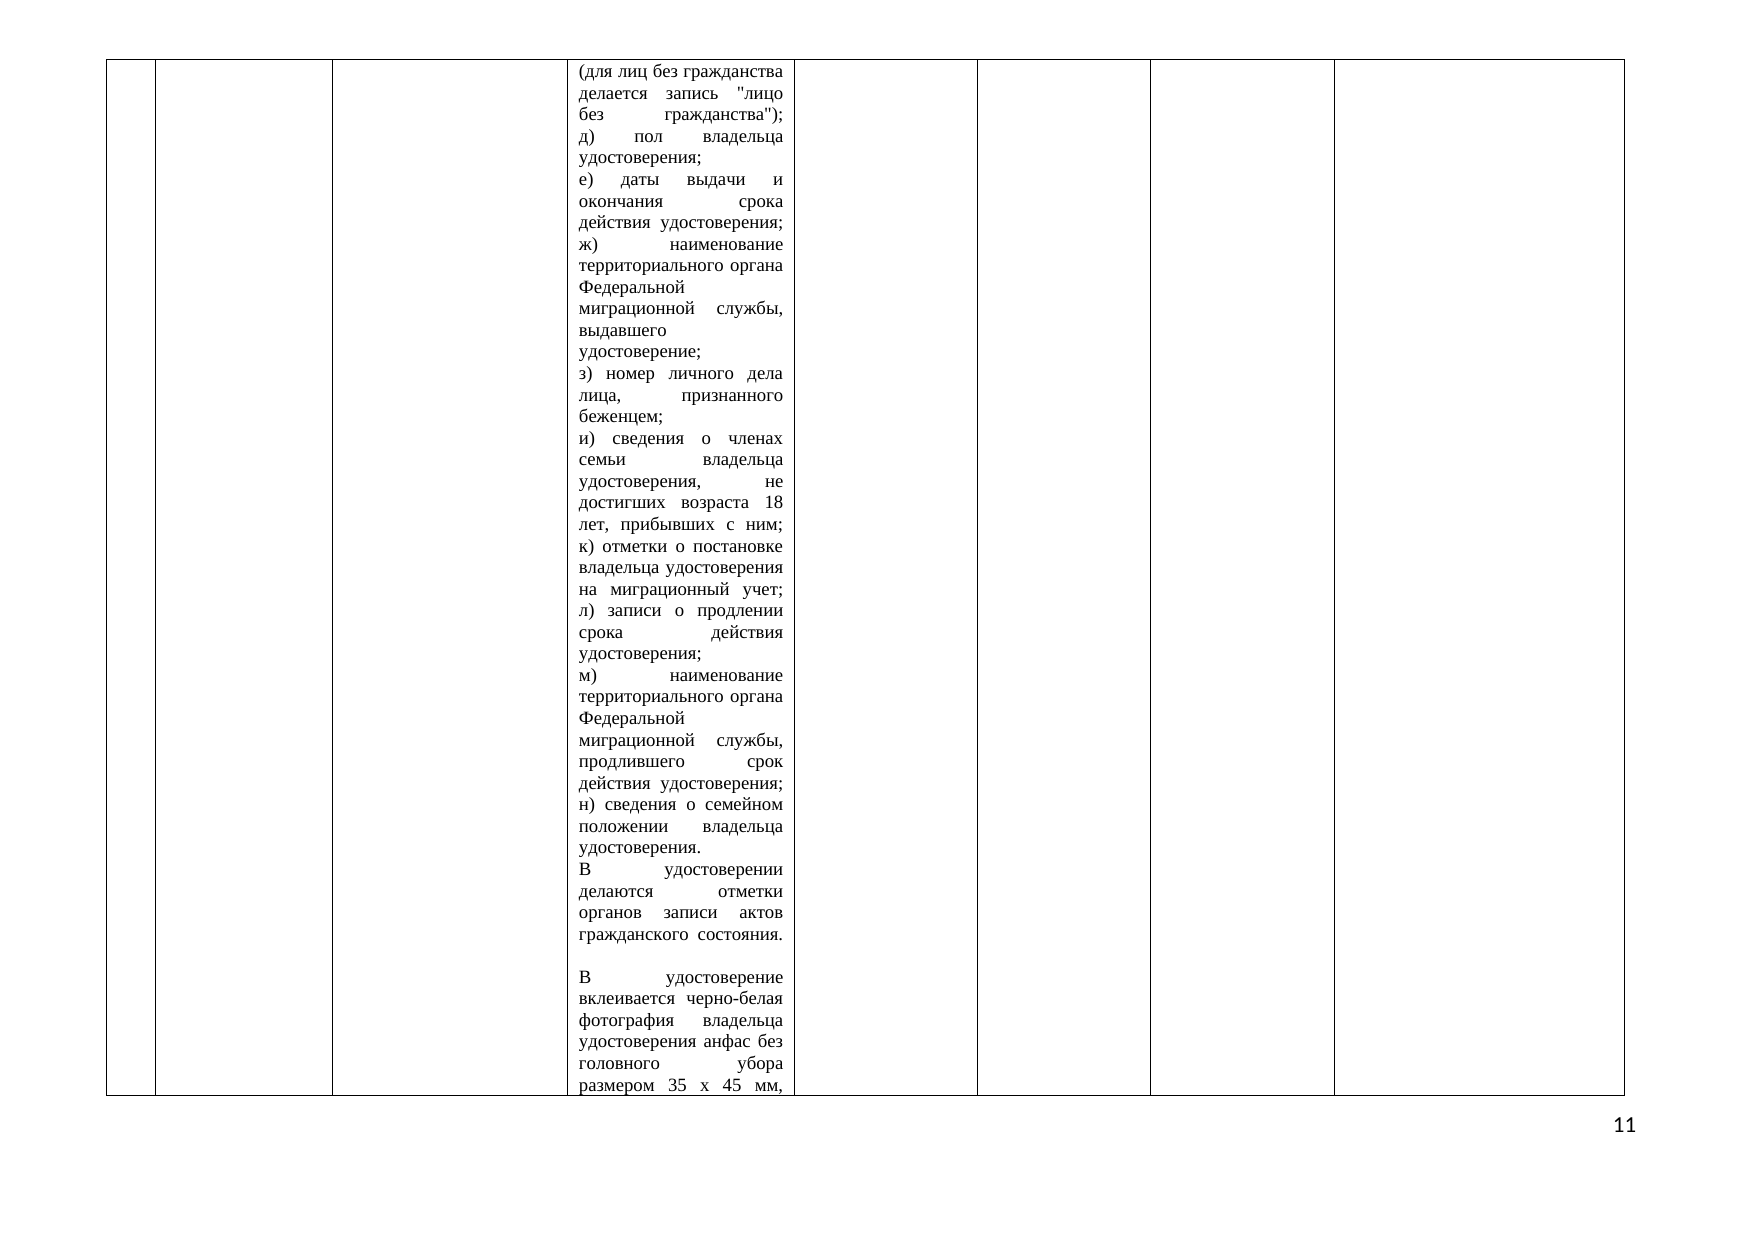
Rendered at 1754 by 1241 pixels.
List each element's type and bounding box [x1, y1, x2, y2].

table_cell [333, 60, 567, 1095]
table_cell [568, 60, 794, 1095]
